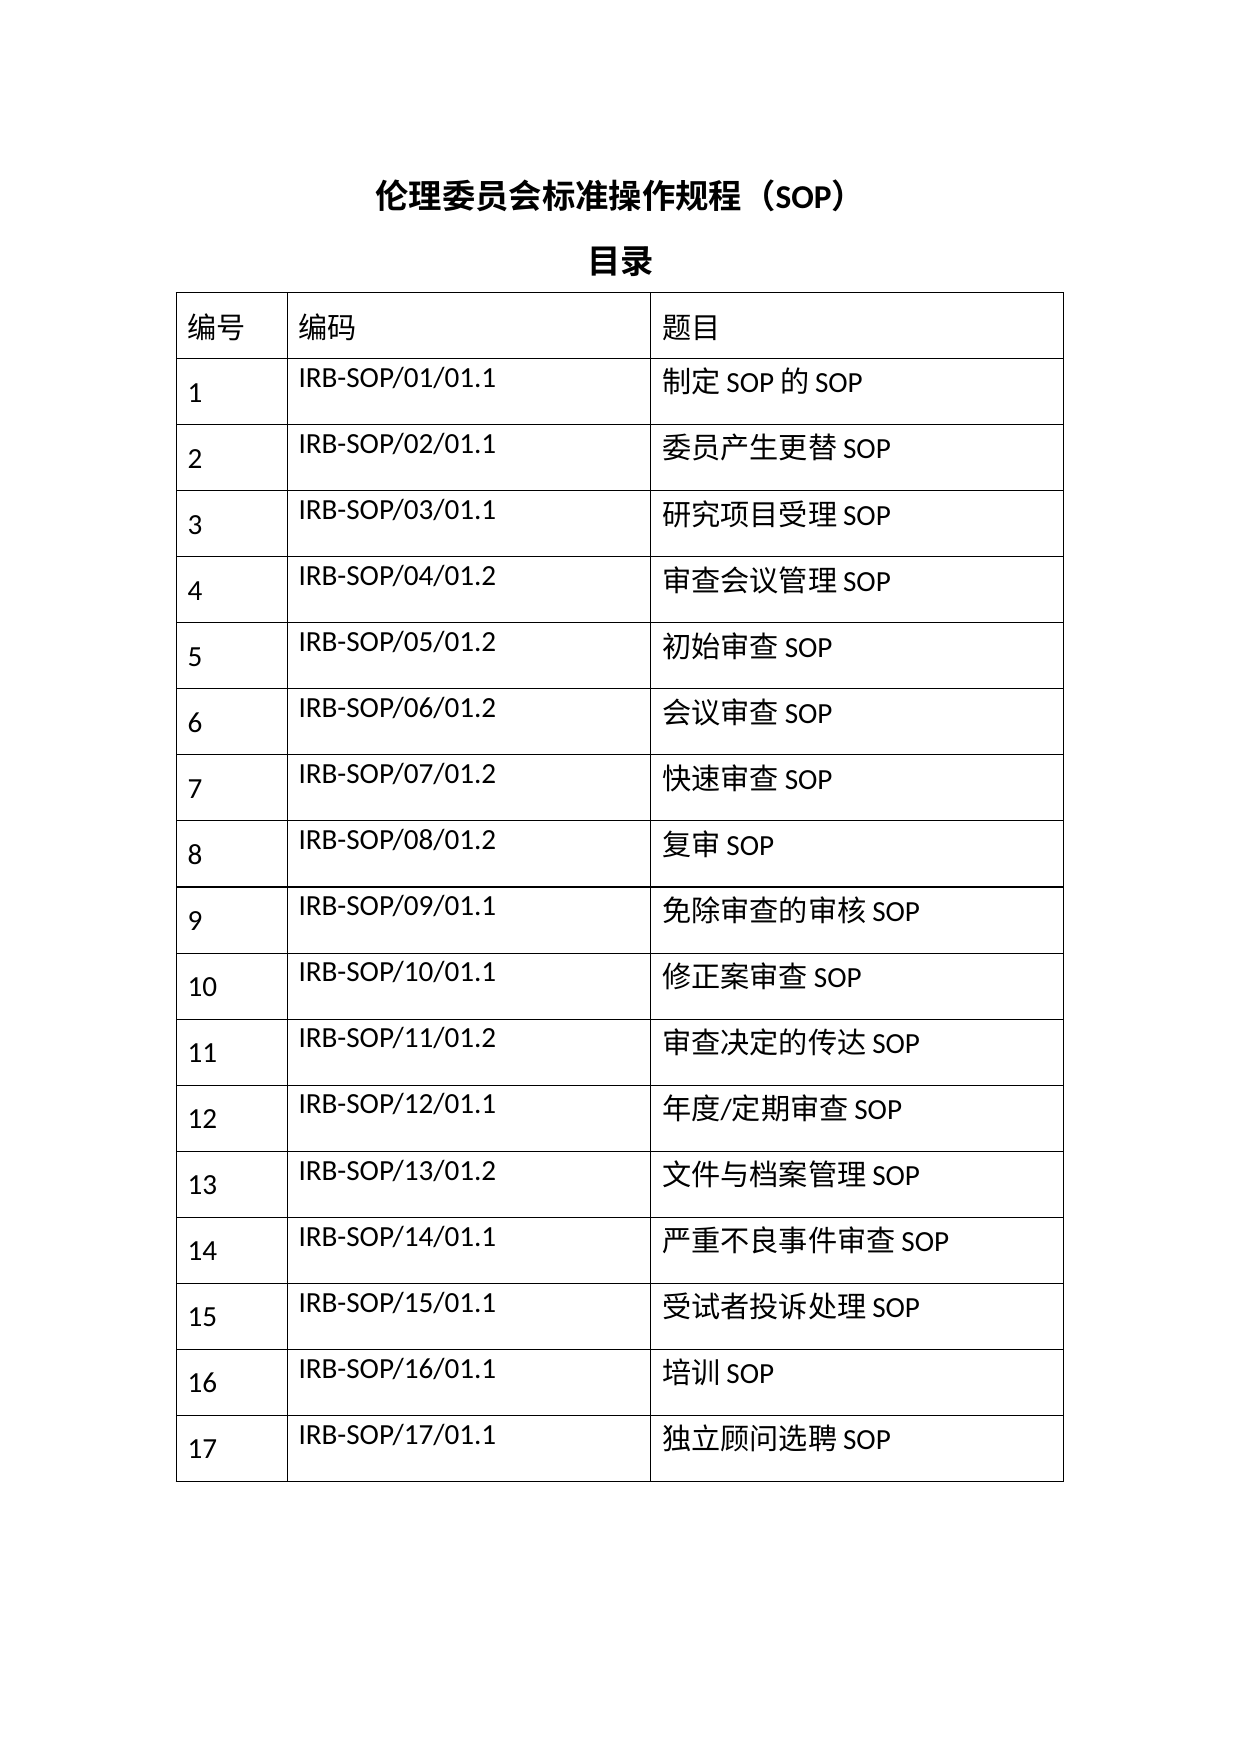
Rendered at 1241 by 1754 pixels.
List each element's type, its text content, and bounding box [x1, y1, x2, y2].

table_cell 初始审查SOP [651, 623, 1063, 688]
table_cell 1 [177, 359, 287, 424]
text 伦理委员会标准操作规程（SOP） [187, 162, 1053, 227]
table_cell 11 [177, 1020, 287, 1084]
table_cell IRB-SOP/06/01.2 [288, 689, 650, 754]
table_cell 复审SOP [651, 821, 1063, 886]
table_cell 6 [177, 689, 287, 754]
table_cell IRB-SOP/14/01.1 [288, 1218, 650, 1283]
table_cell 研究项目受理SOP [651, 491, 1063, 556]
table_header 编码 [288, 293, 650, 358]
table_cell IRB-SOP/10/01.1 [288, 954, 650, 1018]
table_header 编号 [177, 293, 287, 358]
table_cell 受试者投诉处理SOP [651, 1284, 1063, 1349]
table_cell 9 [177, 888, 287, 952]
table_cell 会议审查SOP [651, 689, 1063, 754]
table_cell IRB-SOP/11/01.2 [288, 1020, 650, 1084]
table_cell IRB-SOP/07/01.2 [288, 755, 650, 820]
table_cell 17 [177, 1416, 287, 1481]
table_cell 快速审查SOP [651, 755, 1063, 820]
table_cell 修正案审查SOP [651, 954, 1063, 1018]
table_cell 审查会议管理SOP [651, 557, 1063, 622]
table_cell 2 [177, 425, 287, 490]
table_cell 委员产生更替SOP [651, 425, 1063, 490]
table_cell 16 [177, 1350, 287, 1415]
table_cell 8 [177, 821, 287, 886]
table_cell IRB-SOP/09/01.1 [288, 888, 650, 952]
table_cell IRB-SOP/05/01.2 [288, 623, 650, 688]
text 目录 [187, 227, 1053, 292]
table_cell 5 [177, 623, 287, 688]
table_cell 12 [177, 1086, 287, 1151]
table_header 题目 [651, 293, 1063, 358]
table_cell 15 [177, 1284, 287, 1349]
table_cell IRB-SOP/16/01.1 [288, 1350, 650, 1415]
table_cell IRB-SOP/03/01.1 [288, 491, 650, 556]
table_cell IRB-SOP/04/01.2 [288, 557, 650, 622]
table_cell 10 [177, 954, 287, 1018]
table_cell IRB-SOP/08/01.2 [288, 821, 650, 886]
table_cell 7 [177, 755, 287, 820]
table_cell 文件与档案管理SOP [651, 1152, 1063, 1217]
table_cell 培训SOP [651, 1350, 1063, 1415]
table_cell 年度/定期审查SOP [651, 1086, 1063, 1151]
table_cell 3 [177, 491, 287, 556]
table_cell 13 [177, 1152, 287, 1217]
table_cell IRB-SOP/12/01.1 [288, 1086, 650, 1151]
table_cell IRB-SOP/15/01.1 [288, 1284, 650, 1349]
table_cell 独立顾问选聘SOP [651, 1416, 1063, 1481]
table_cell 14 [177, 1218, 287, 1283]
table_cell 审查决定的传达SOP [651, 1020, 1063, 1084]
table_cell 4 [177, 557, 287, 622]
table_cell IRB-SOP/13/01.2 [288, 1152, 650, 1217]
table_cell 免除审查的审核SOP [651, 888, 1063, 952]
table_cell IRB-SOP/02/01.1 [288, 425, 650, 490]
table_cell 制定SOP的SOP [651, 359, 1063, 424]
table_cell 严重不良事件审查SOP [651, 1218, 1063, 1283]
table_cell IRB-SOP/17/01.1 [288, 1416, 650, 1481]
table_cell IRB-SOP/01/01.1 [288, 359, 650, 424]
